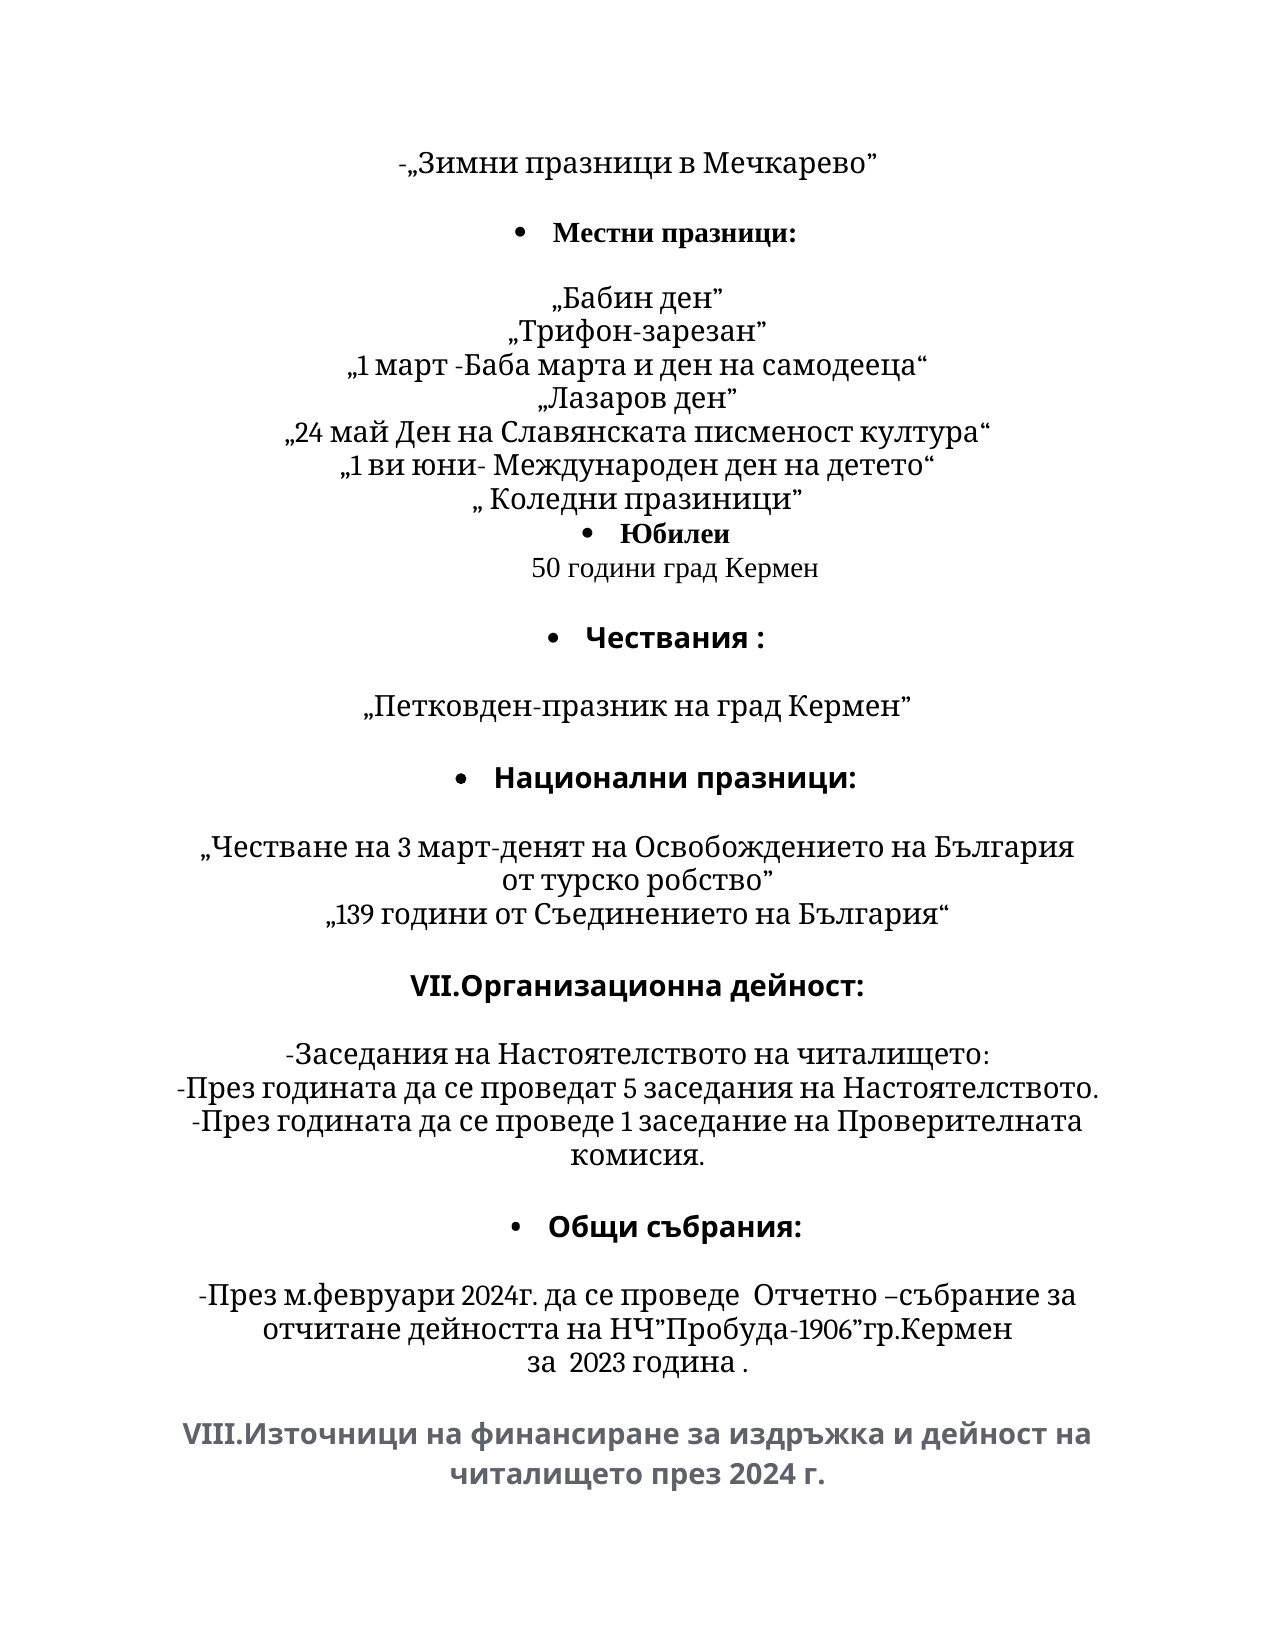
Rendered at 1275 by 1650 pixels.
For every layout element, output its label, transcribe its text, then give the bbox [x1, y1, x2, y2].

text -През годината да се проведат 5 заседания на Настоятелството. [148, 1072, 1127, 1105]
list Чествания : [185, 617, 1127, 657]
text „Честване на 3 март-денят на Освобождението на България [148, 831, 1127, 864]
list Общи събрания: [185, 1206, 1127, 1246]
list Местни празници: [185, 215, 1127, 248]
text VІІ.Организационна дейност: [148, 965, 1127, 1005]
text „Лазаров ден” [148, 382, 1127, 416]
text „ Коледни празиници” [148, 483, 1127, 517]
text „Петковден-празник на град Кермен” [148, 691, 1127, 724]
text „Бабин ден” [148, 282, 1127, 315]
list Юбилеи 50 години град Кермен [185, 517, 1127, 584]
text „1 ви юни- Международен ден на детето“ [148, 449, 1127, 483]
list Национални празници: [185, 758, 1127, 797]
text „Трифон-зарезан” [148, 315, 1127, 349]
text „1 март -Баба марта и ден на самодееца“ [148, 349, 1127, 382]
text -През годината да се проведе 1 заседание на Проверителната комисия. [148, 1105, 1127, 1172]
text за 2023 година . [148, 1346, 1127, 1380]
text VIII.Източници на финансиране за издръжка и дейност на читалището през 2024 г. [148, 1413, 1127, 1493]
text -Заседания на Настоятелството на читалището: [148, 1038, 1127, 1072]
text „24 май Ден на Славянската писменост култура“ [148, 416, 1127, 449]
text -„Зимни празници в Мечкарево” [148, 148, 1127, 181]
text от турско робство” [148, 864, 1127, 898]
text „139 години от Съединението на България“ [148, 898, 1127, 932]
text -През м.февруари 2024г. да се проведе Отчетно –събрание за отчитане дейността на НЧ”Пробуда-1906”гр.Кермен [148, 1279, 1127, 1346]
